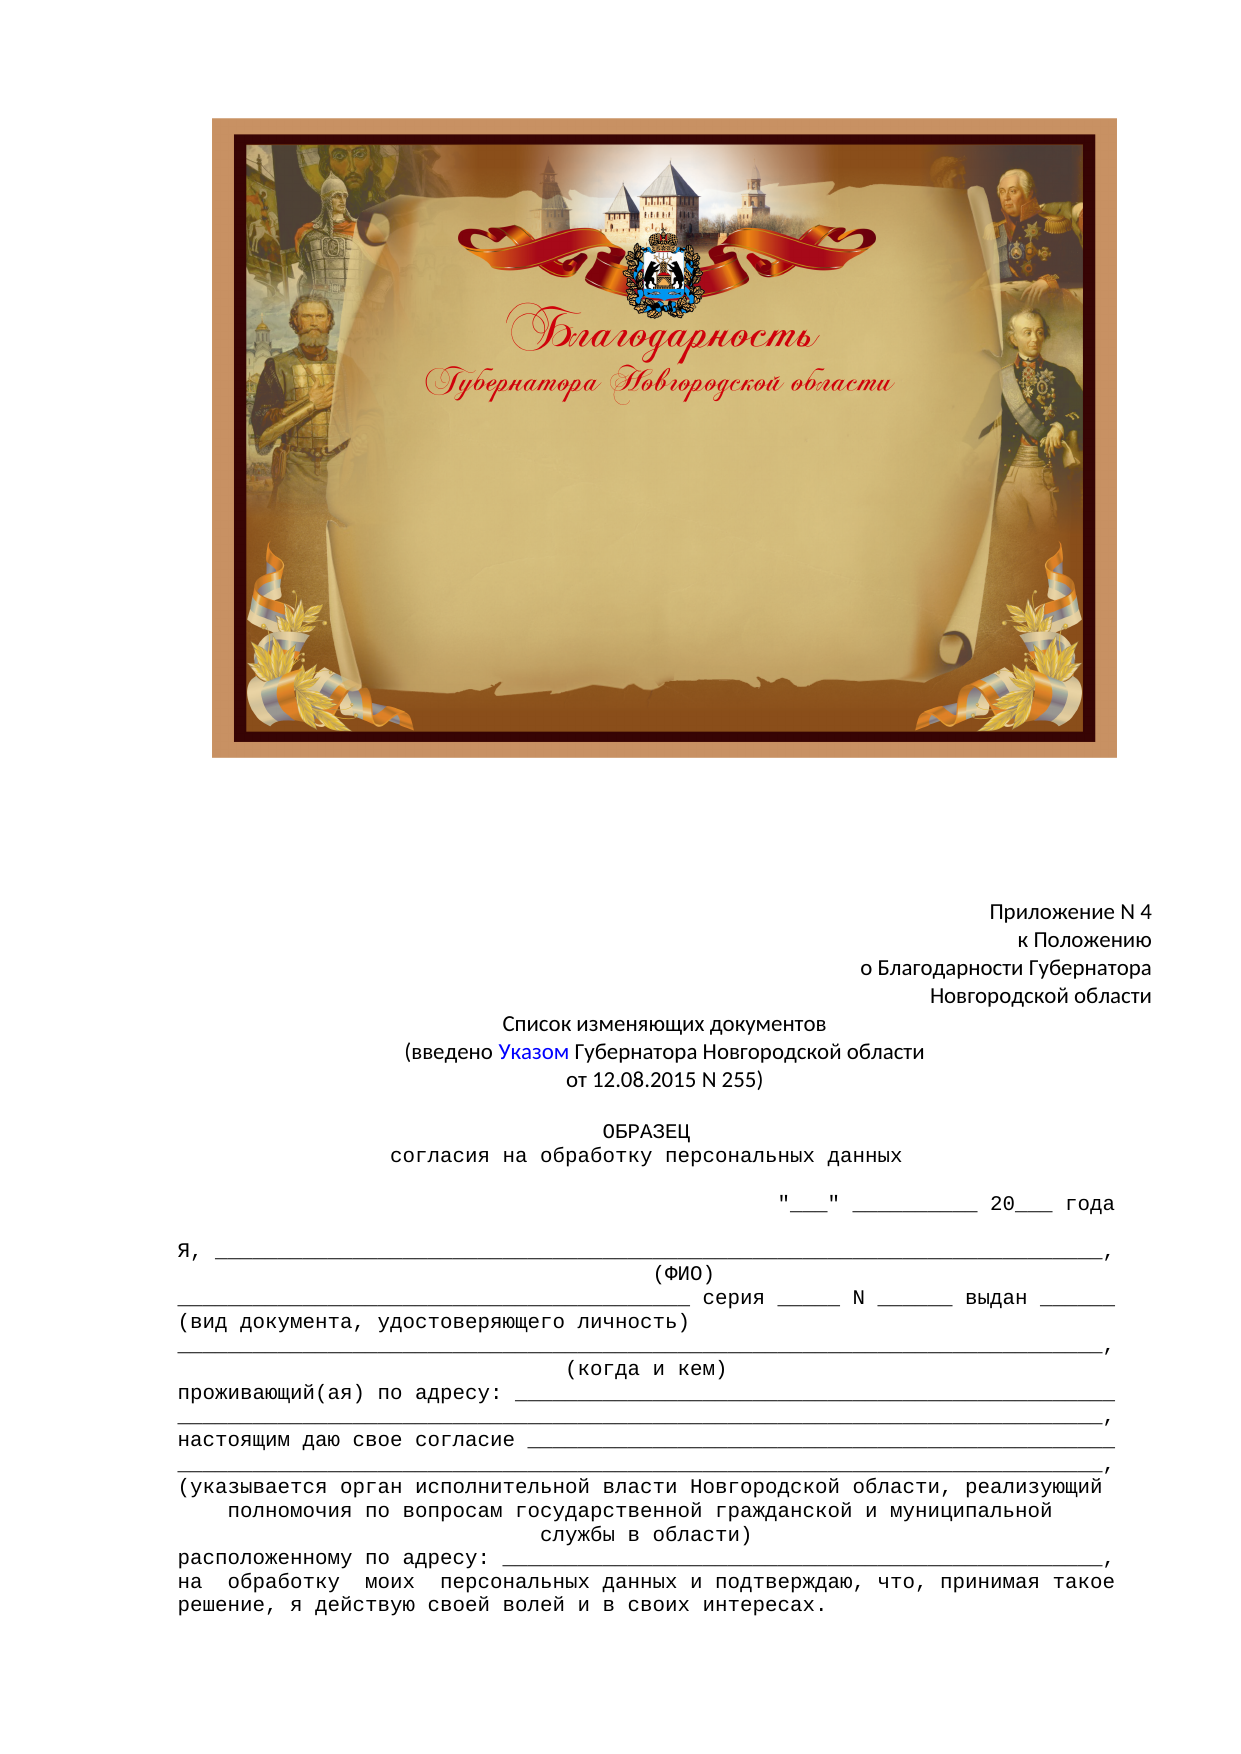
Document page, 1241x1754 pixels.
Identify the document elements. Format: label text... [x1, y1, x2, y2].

text __________________________________________________________________________, [177, 1405, 1152, 1429]
text _________________________________________ серия _____ N ______ выдан ______ [177, 1287, 1152, 1311]
text __________________________________________________________________________, [177, 1334, 1152, 1358]
text (когда и кем) [177, 1358, 1152, 1382]
text Список изменяющих документов [177, 1009, 1152, 1037]
text (вид документа, удостоверяющего личность) [177, 1311, 1152, 1334]
text о Благодарности Губернатора [177, 953, 1152, 981]
text (ФИО) [177, 1263, 1152, 1287]
text ОБРАЗЕЦ [177, 1122, 1152, 1145]
text Приложение N 4 [177, 897, 1152, 925]
text службы в области) [177, 1523, 1152, 1547]
text __________________________________________________________________________, [177, 1453, 1152, 1476]
text согласия на обработку персональных данных [177, 1145, 1152, 1169]
text на обработку моих персональных данных и подтверждаю, что, принимая такое [177, 1571, 1152, 1594]
text к Положению [177, 925, 1152, 953]
text (введено Указом Губернатора Новгородской области [177, 1037, 1152, 1066]
text настоящим даю свое согласие _______________________________________________ [177, 1429, 1152, 1453]
text "___" __________ 20___ года [177, 1192, 1152, 1216]
text решение, я действую своей волей и в своих интересах. [177, 1594, 1152, 1618]
text Я, _______________________________________________________________________, [177, 1240, 1152, 1263]
picture [212, 118, 1117, 758]
text (указывается орган исполнительной власти Новгородской области, реализующий [177, 1476, 1152, 1500]
text проживающий(ая) по адресу: ________________________________________________ [177, 1382, 1152, 1405]
text от 12.08.2015 N 255) [177, 1066, 1152, 1093]
text полномочия по вопросам государственной гражданской и муниципальной [177, 1500, 1152, 1523]
text расположенному по адресу: ________________________________________________, [177, 1547, 1152, 1571]
text Новгородской области [177, 981, 1152, 1009]
